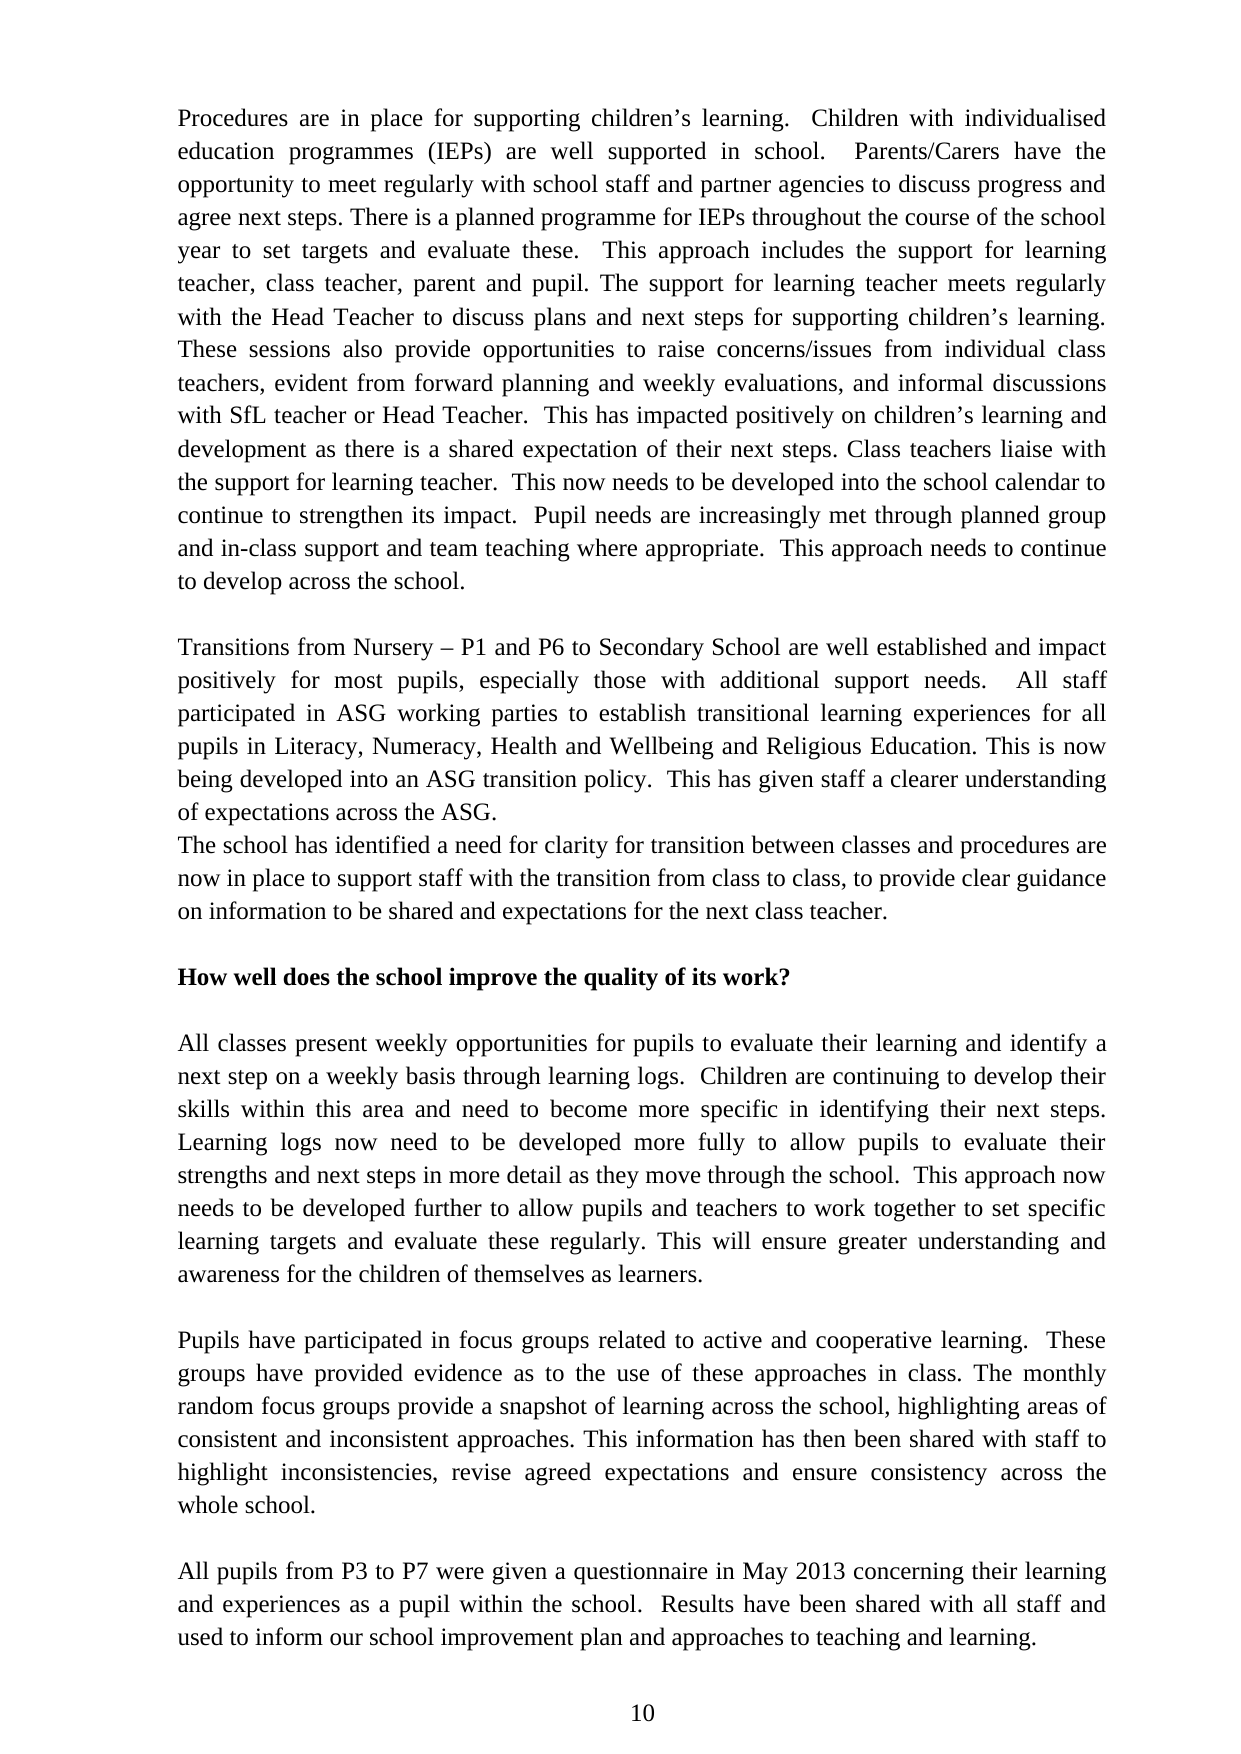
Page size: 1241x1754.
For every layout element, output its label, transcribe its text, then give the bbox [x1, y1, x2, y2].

text The school has identified a need for clarity for transition between classes and procedures are now in place to support staff with the transition from class to class, to provide clear guidance on information to be shared and expectations for the next class teacher. [177, 830, 1107, 925]
text All classes present weekly opportunities for pupils to evaluate their learning and identify a next step on a weekly basis through learning logs. Children are continuing to develop their skills within this area and need to become more specific in identifying their next steps. Learning logs now need to be developed more fully to allow pupils to evaluate their strengths and next steps in more detail as they move through the school. This approach now needs to be developed further to allow pupils and teachers to work together to set specific learning targets and evaluate these regularly. This will ensure greater understanding and awareness for the children of themselves as learners. [177, 1028, 1107, 1288]
text How well does the school improve the quality of its work? [177, 962, 1107, 991]
text Pupils have participated in focus groups related to active and cooperative learning. These groups have provided evidence as to the use of these approaches in class. The monthly random focus groups provide a snapshot of learning across the school, highlighting areas of consistent and inconsistent approaches. This information has then been shared with staff to highlight inconsistencies, revise agreed expectations and ensure consistency across the whole school. [177, 1325, 1107, 1519]
text All pupils from P3 to P7 were given a questionnaire in May 2013 concerning their learning and experiences as a pupil within the school. Results have been shared with all staff and used to inform our school improvement plan and approaches to teaching and learning. [177, 1556, 1107, 1651]
text Transitions from Nursery – P1 and P6 to Secondary School are well established and impact positively for most pupils, especially those with additional support needs. All staff participated in ASG working parties to establish transitional learning experiences for all pupils in Literacy, Numeracy, Health and Wellbeing and Religious Education. This is now being developed into an ASG transition policy. This has given staff a clearer understanding of expectations across the ASG. [177, 632, 1107, 826]
text Procedures are in place for supporting children’s learning. Children with individualised education programmes (IEPs) are well supported in school. Parents/Carers have the opportunity to meet regularly with school staff and partner agencies to discuss progress and agree next steps. There is a planned programme for IEPs throughout the course of the school year to set targets and evaluate these. This approach includes the support for learning teacher, class teacher, parent and pupil. The support for learning teacher meets regularly with the Head Teacher to discuss plans and next steps for supporting children’s learning. These sessions also provide opportunities to raise concerns/issues from individual class teachers, evident from forward planning and weekly evaluations, and informal discussions with SfL teacher or Head Teacher. This has impacted positively on children’s learning and development as there is a shared expectation of their next steps. Class teachers liaise with the support for learning teacher. This now needs to be developed into the school calendar to continue to strengthen its impact. Pupil needs are increasingly met through planned group and in-class support and team teaching where appropriate. This approach needs to continue to develop across the school. [177, 103, 1107, 594]
